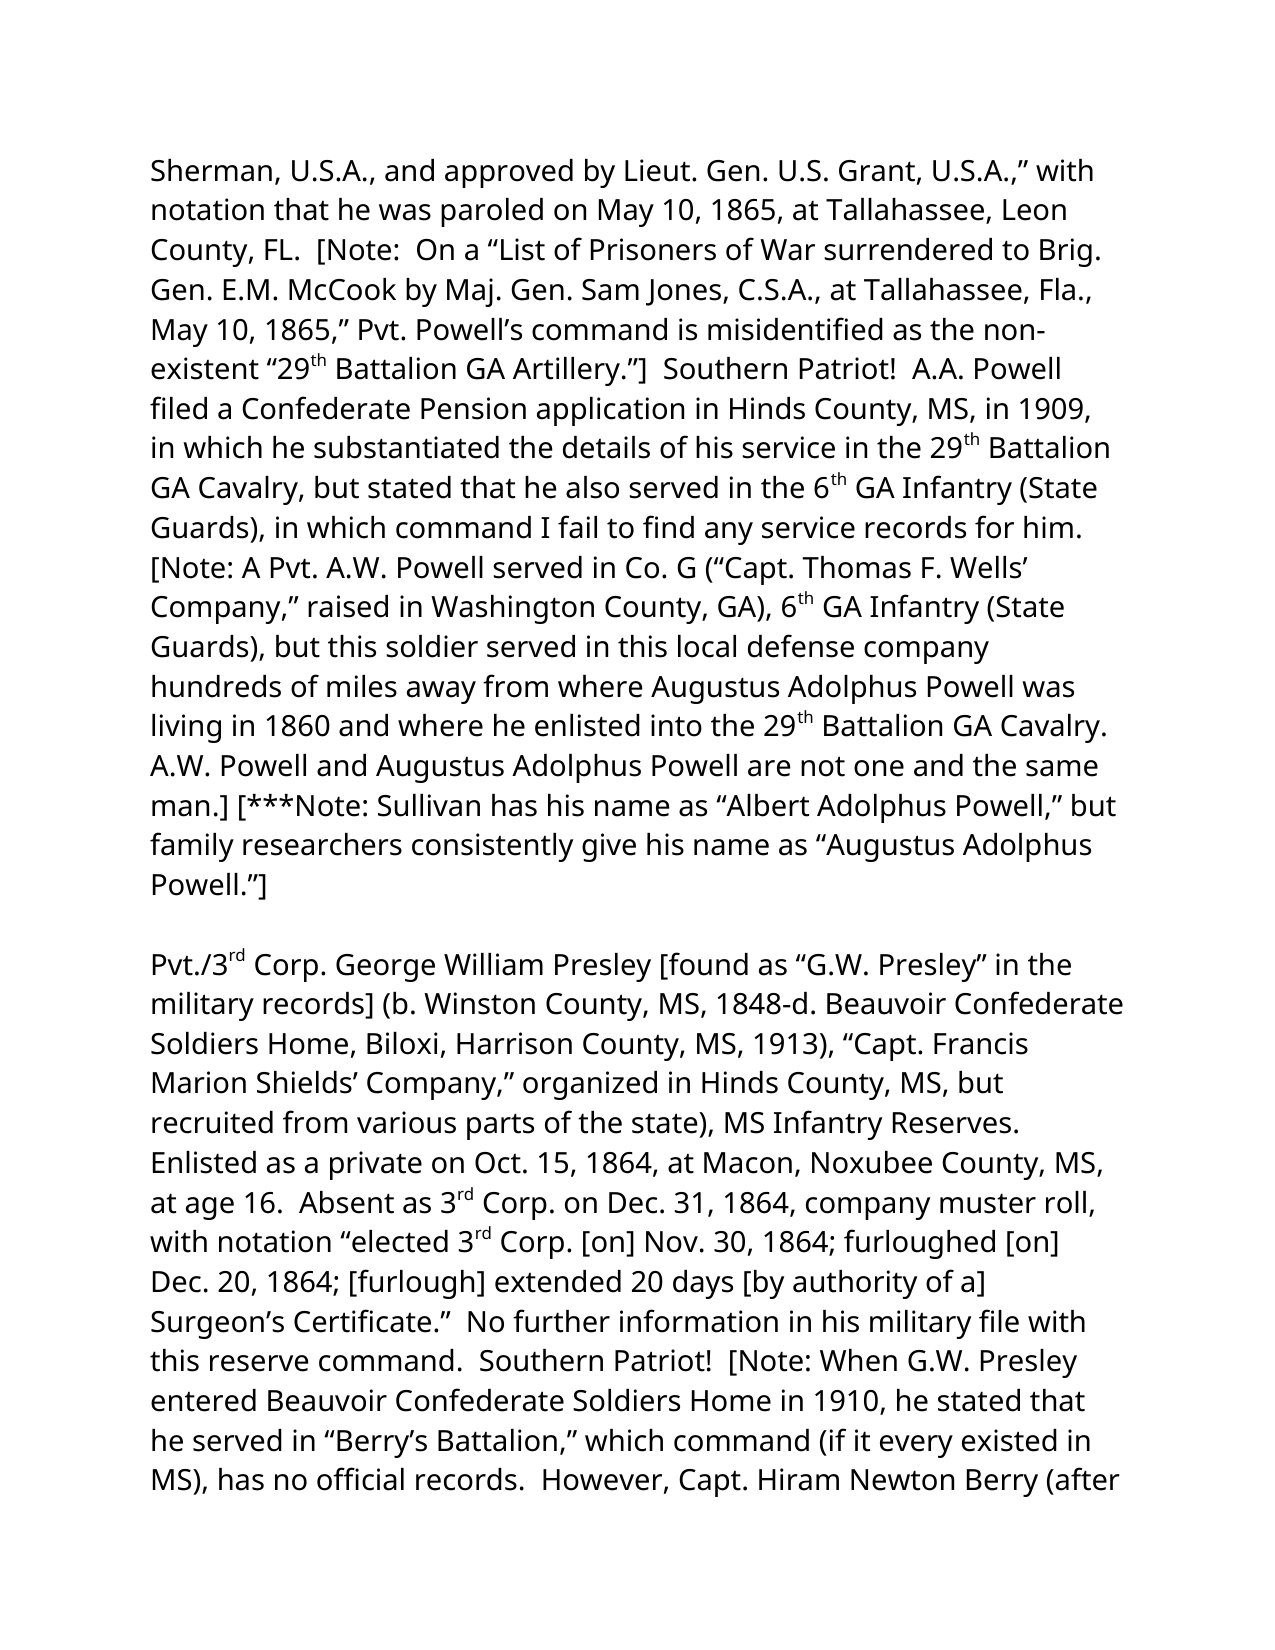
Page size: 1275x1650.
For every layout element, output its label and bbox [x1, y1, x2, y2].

text [150, 150, 1125, 904]
text [150, 944, 1125, 1499]
